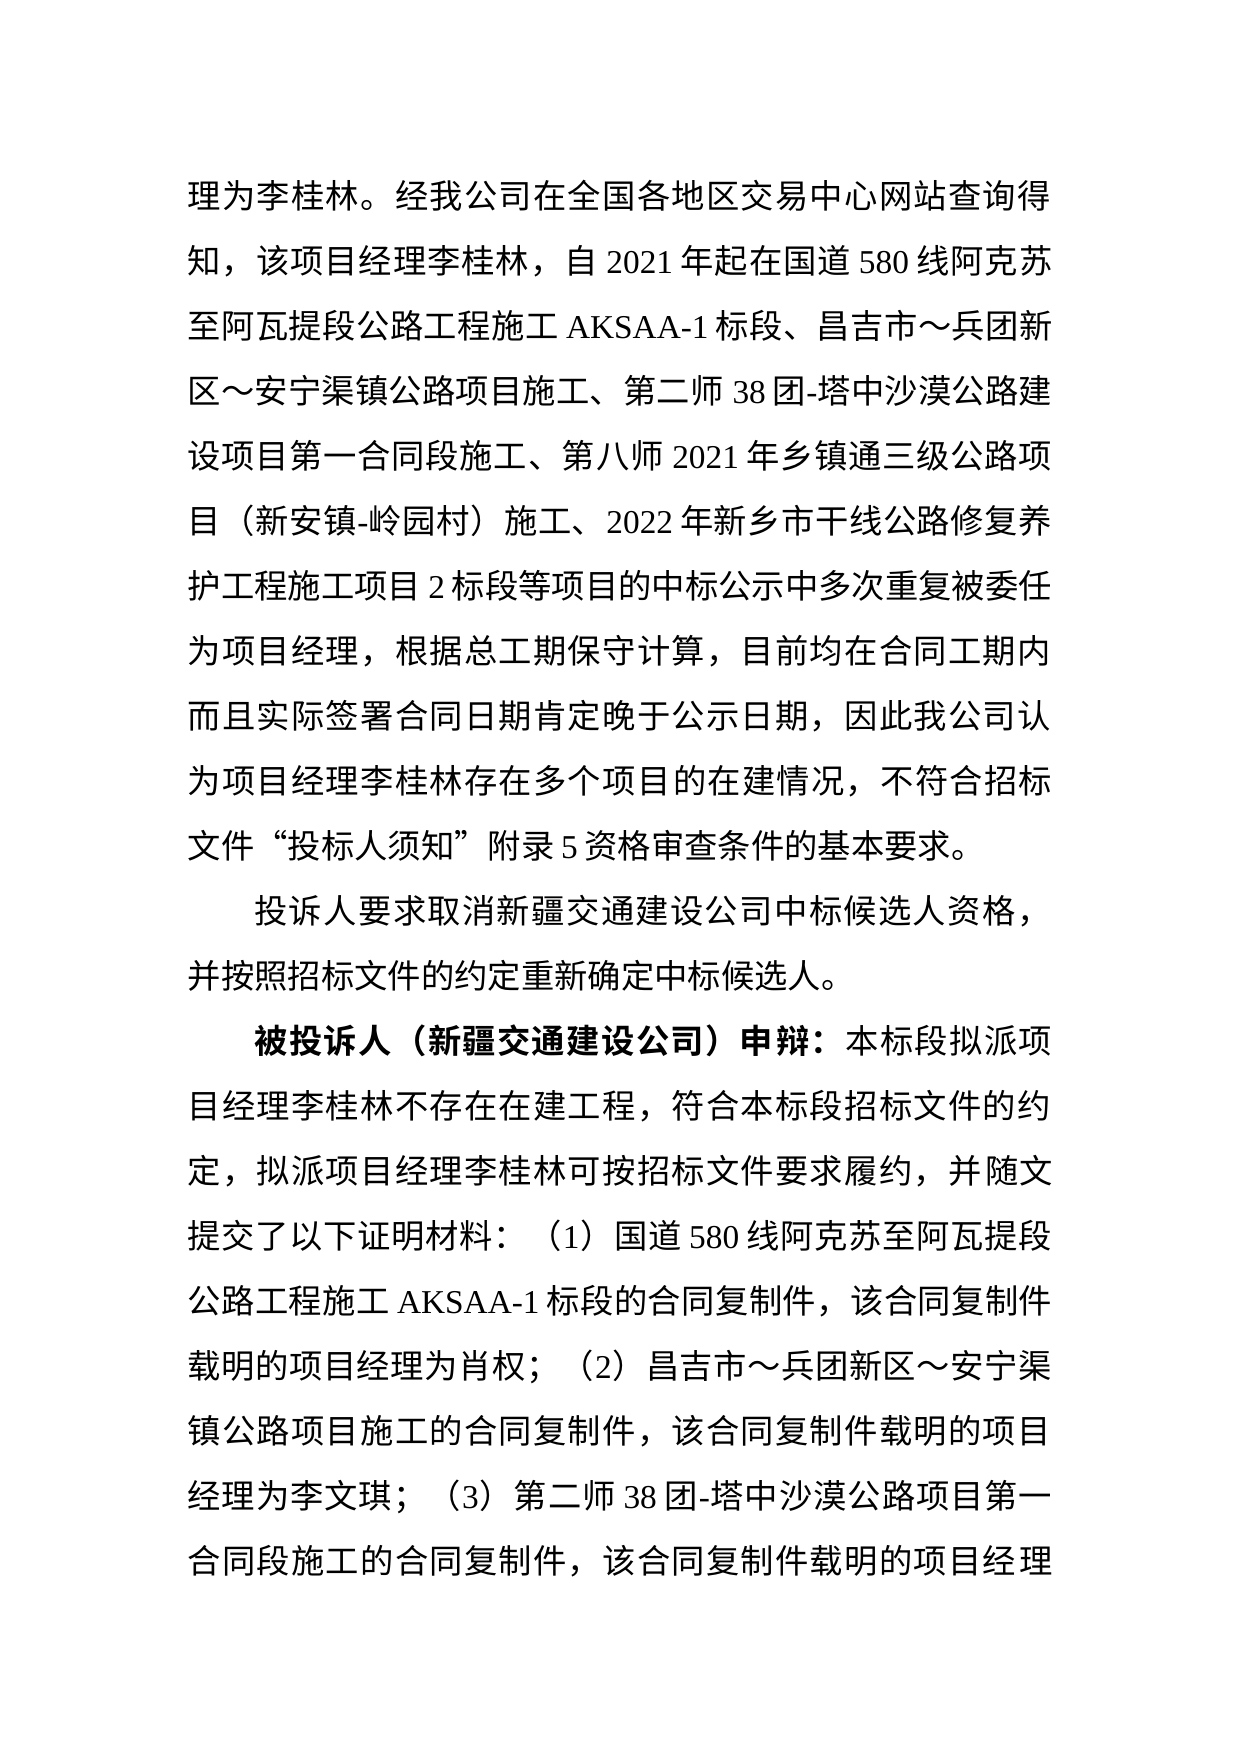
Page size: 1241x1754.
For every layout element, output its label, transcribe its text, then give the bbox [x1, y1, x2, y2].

text 投诉人要求取消新疆交通建设公司中标候选人资格，并按照招标文件的约定重新确定中标候选人。 [187, 877, 1053, 1007]
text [187, 162, 1053, 877]
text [187, 1007, 1053, 1592]
